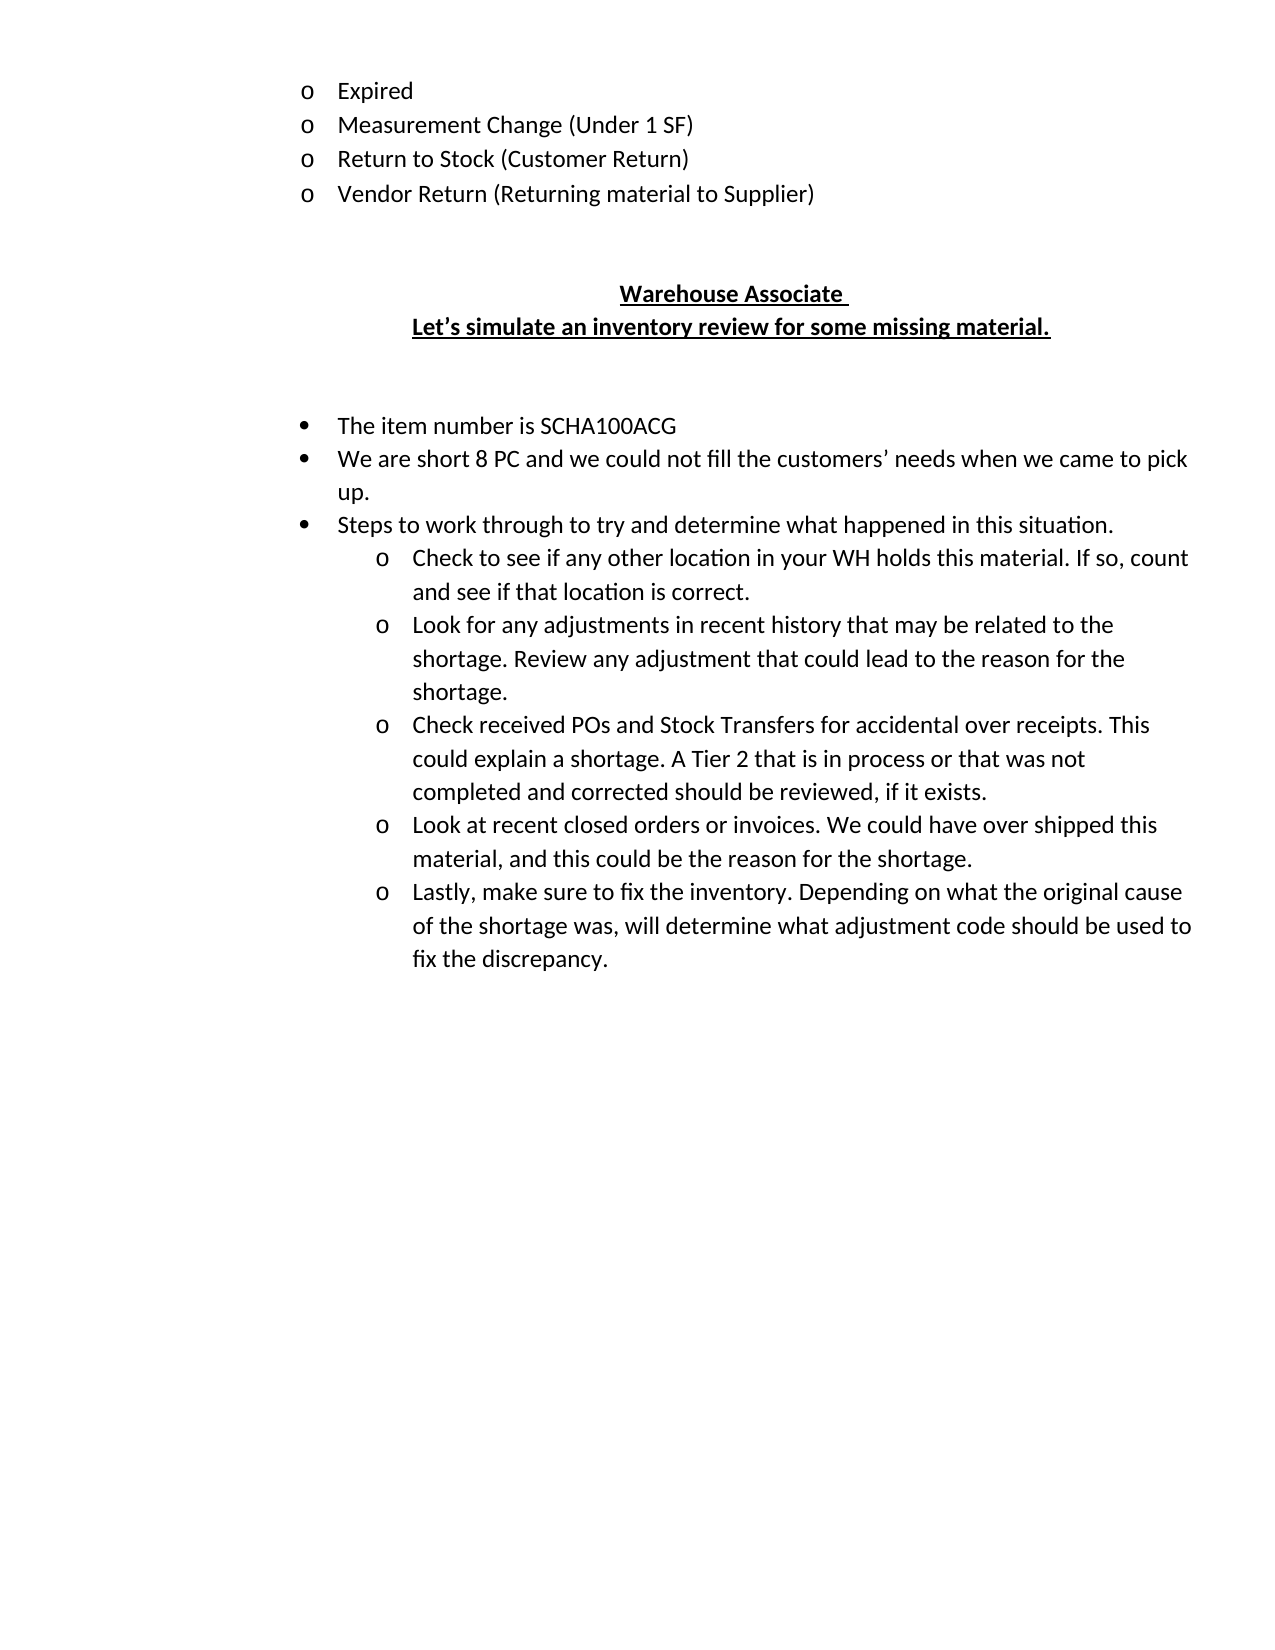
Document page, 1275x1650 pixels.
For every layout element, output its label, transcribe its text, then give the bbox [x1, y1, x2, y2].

list Check received POs and Stock Transfers for accidental over receipts. This could explain a shortage. A Tier 2 that is in process or that was not completed and corrected should be reviewed, if it exists. [375, 709, 1200, 806]
list Lastly, make sure to fix the inventory. Depending on what the original cause of the shortage was, will determine what adjustment code should be used to fix the discrepancy. [375, 876, 1200, 973]
list Let’s simulate an inventory review for some missing material. [262, 311, 1200, 342]
list Warehouse Associate [262, 278, 1200, 309]
list Steps to work through to try and determine what happened in this situation. [300, 509, 1200, 539]
list We are short 8 PC and we could not fill the customers’ needs when we came to pick up. [300, 443, 1200, 506]
list Look for any adjustments in recent history that may be related to the shortage. Review any adjustment that could lead to the reason for the shortage. [375, 609, 1200, 706]
list Look at recent closed orders or invoices. We could have over shipped this material, and this could be the reason for the shortage. [375, 809, 1200, 873]
list Measurement Change (Under 1 SF) [300, 109, 1200, 141]
list The item number is SCHA100ACG [300, 410, 1200, 441]
list Check to see if any other location in your WH holds this material. If so, count and see if that location is correct. [375, 542, 1200, 606]
list Vendor Return (Returning material to Supplier) [300, 178, 1200, 209]
list Expired [300, 75, 1200, 107]
list Return to Stock (Customer Return) [300, 143, 1200, 175]
